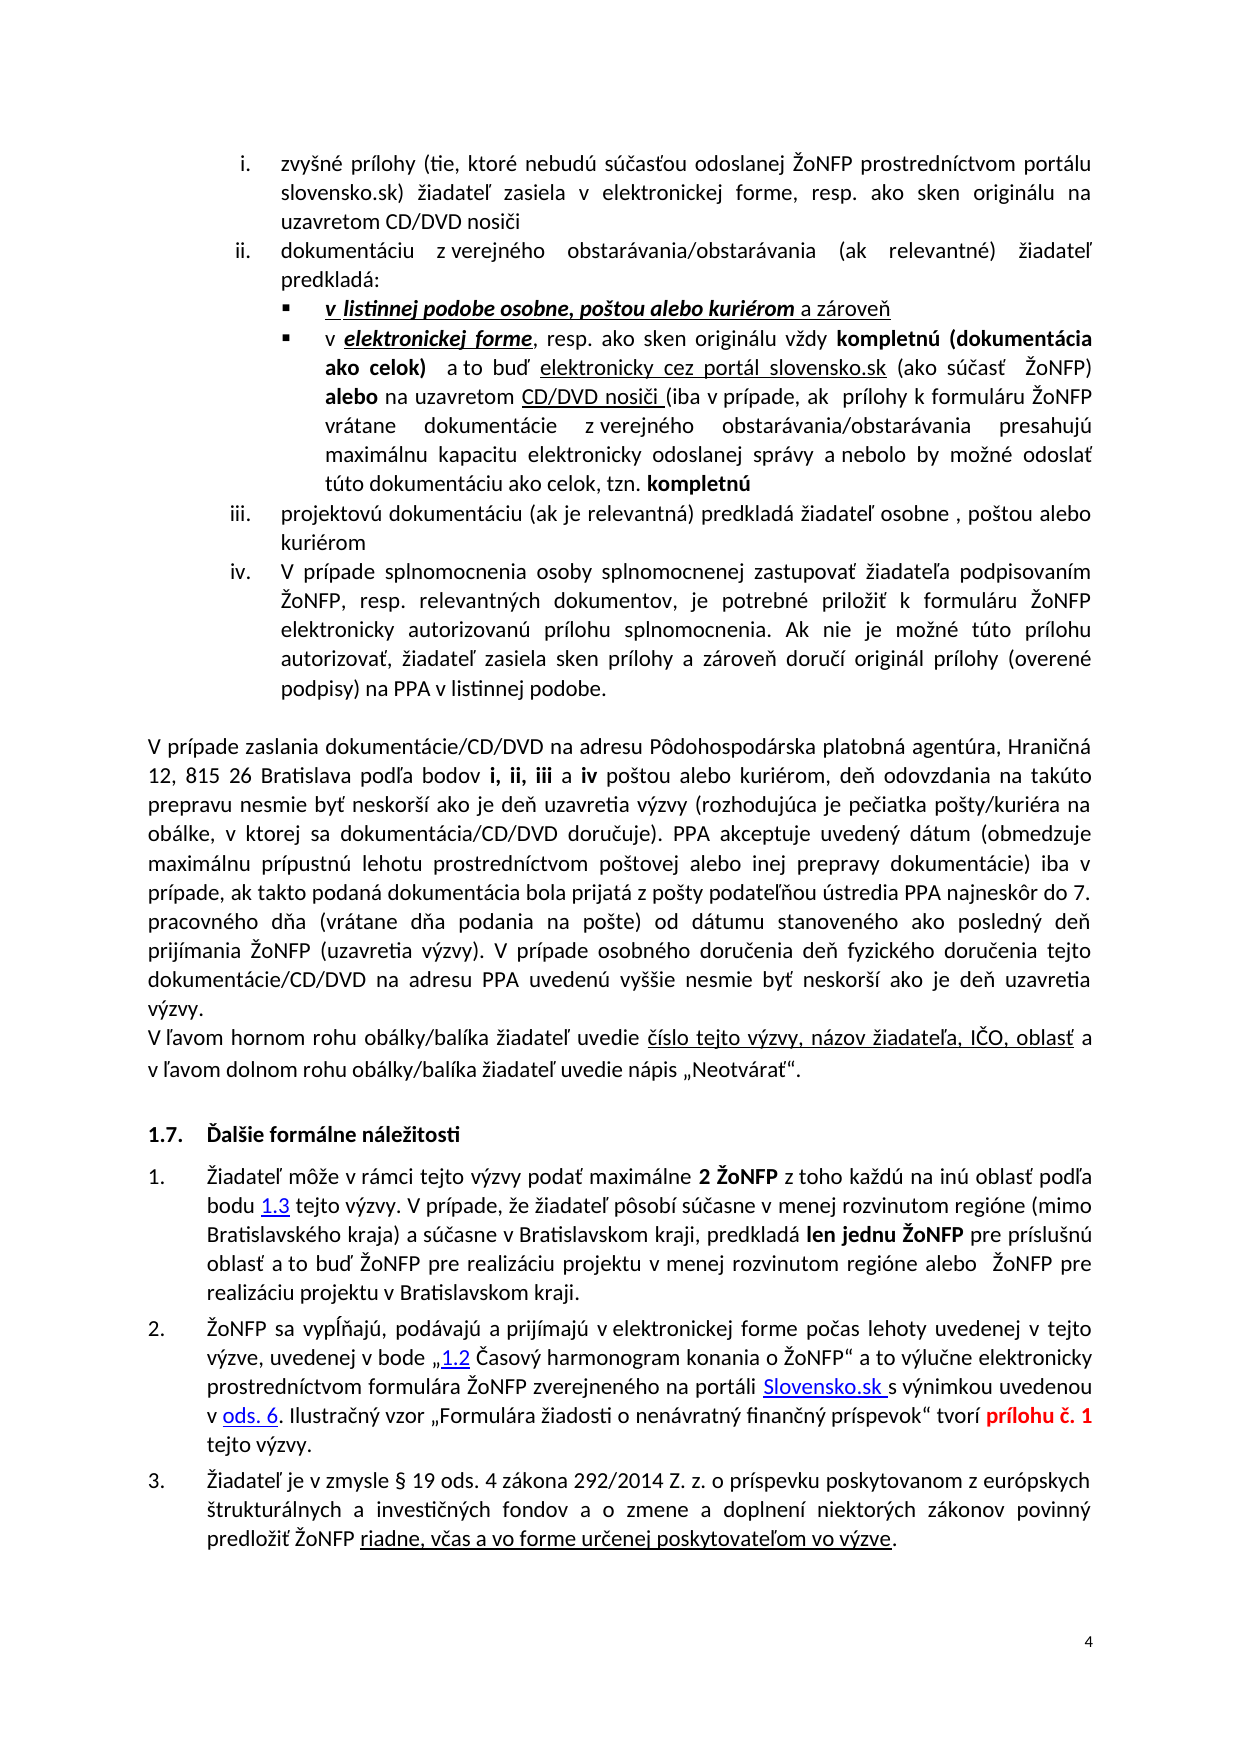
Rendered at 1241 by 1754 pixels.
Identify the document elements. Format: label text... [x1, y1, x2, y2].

list Žiadateľ je v zmysle § 19 ods. 4 zákona 292/2014 Z. z. o príspevku poskytovanom z európskych štrukturálnych a investičných fondov a o zmene a doplnení niektorých zákonov povinný predložiť ŽoNFP riadne, včas a vo forme určenej poskytovateľom vo výzve. [148, 1465, 1093, 1552]
list Žiadateľ môže v rámci tejto výzvy podať maximálne 2 ŽoNFP z toho každú na inú oblasť podľa bodu 1.3 tejto výzvy. V prípade, že žiadateľ pôsobí súčasne v menej rozvinutom regióne (mimo Bratislavského kraja) a súčasne v Bratislavskom kraji, predkladá len jednu ŽoNFP pre príslušnú oblasť a to buď ŽoNFP pre realizáciu projektu v menej rozvinutom regióne alebo ŽoNFP pre realizáciu projektu v Bratislavskom kraji. [148, 1161, 1093, 1307]
text V prípade zaslania dokumentácie/CD/DVD na adresu Pôdohospodárska platobná agentúra, Hraničná 12, 815 26 Bratislava podľa bodov i, ii, iii a iv poštou alebo kuriérom, deň odovzdania na takúto prepravu nesmie byť neskorší ako je deň uzavretia výzvy (rozhodujúca je pečiatka pošty/kuriéra na obálke, v ktorej sa dokumentácia/CD/DVD doručuje). PPA akceptuje uvedený dátum (obmedzuje maximálnu prípustnú lehotu prostredníctvom poštovej alebo inej prepravy dokumentácie) iba v prípade, ak takto podaná dokumentácia bola prijatá z pošty podateľňou ústredia PPA najneskôr do 7. pracovného dňa (vrátane dňa podania na pošte) od dátumu stanoveného ako posledný deň prijímania ŽoNFP (uzavretia výzvy). V prípade osobného doručenia deň fyzického doručenia tejto dokumentácie/CD/DVD na adresu PPA uvedenú vyššie nesmie byť neskorší ako je deň uzavretia výzvy. [148, 731, 1093, 1023]
list V prípade splnomocnenia osoby splnomocnenej zastupovať žiadateľa podpisovaním ŽoNFP, resp. relevantných dokumentov, je potrebné priložiť k formuláru ŽoNFP elektronicky autorizovanú prílohu splnomocnenia. Ak nie je možné túto prílohu autorizovať, žiadateľ zasiela sken prílohy a zároveň doručí originál prílohy (overené podpisy) na PPA v listinnej podobe. [251, 556, 1093, 702]
list projektovú dokumentáciu (ak je relevantná) predkladá žiadateľ osobne , poštou alebo kuriérom [251, 498, 1093, 556]
list v elektronickej forme, resp. ako sken originálu vždy kompletnú (dokumentácia ako celok) a to buď elektronicky cez portál slovensko.sk (ako súčasť ŽoNFP) alebo na uzavretom CD/DVD nosiči (iba v prípade, ak prílohy k formuláru ŽoNFP vrátane dokumentácie z verejného obstarávania/obstarávania presahujú maximálnu kapacitu elektronicky odoslanej správy a nebolo by možné odoslať túto dokumentáciu ako celok, tzn. kompletnú [281, 323, 1093, 498]
subtitle Ďalšie formálne náležitosti [148, 1120, 1093, 1148]
list zvyšné prílohy (tie, ktoré nebudú súčasťou odoslanej ŽoNFP prostredníctvom portálu slovensko.sk) žiadateľ zasiela v elektronickej forme, resp. ako sken originálu na uzavretom CD/DVD nosiči [251, 148, 1093, 235]
list v listinnej podobe osobne, poštou alebo kuriérom a zároveň [281, 293, 1093, 323]
list dokumentáciu z verejného obstarávania/obstarávania (ak relevantné) žiadateľ predkladá: [251, 235, 1093, 293]
list ŽoNFP sa vypĺňajú, podávajú a prijímajú v elektronickej forme počas lehoty uvedenej v tejto výzve, uvedenej v bode „1.2 Časový harmonogram konania o ŽoNFP“ a to výlučne elektronicky prostredníctvom formulára ŽoNFP zverejneného na portáli Slovensko.sk s výnimkou uvedenou v ods. 6. Ilustračný vzor „Formulára žiadosti o nenávratný finančný príspevok“ tvorí prílohu č. 1 tejto výzvy. [148, 1313, 1093, 1459]
text V ľavom hornom rohu obálky/balíka žiadateľ uvedie číslo tejto výzvy, názov žiadateľa, IČO, oblasť a v ľavom dolnom rohu obálky/balíka žiadateľ uvedie nápis „Neotvárať“. [148, 1023, 1093, 1083]
